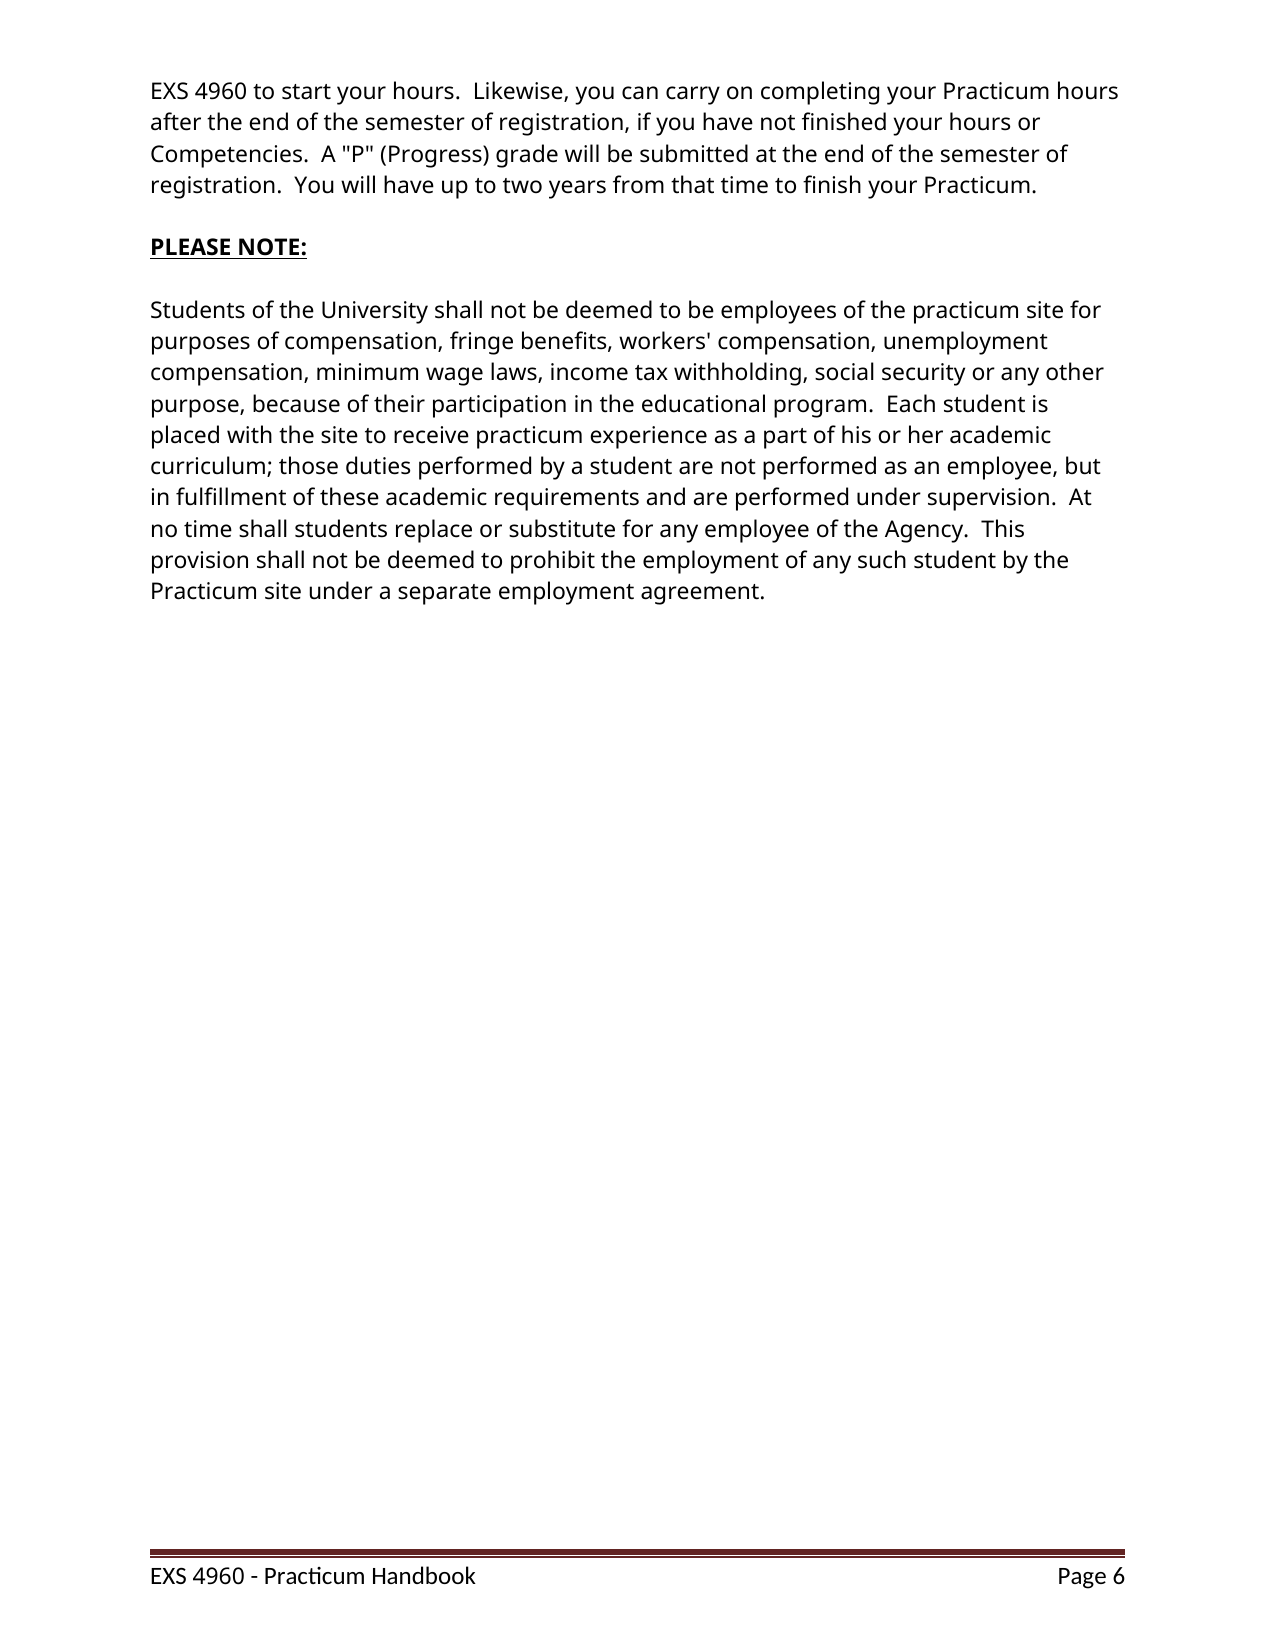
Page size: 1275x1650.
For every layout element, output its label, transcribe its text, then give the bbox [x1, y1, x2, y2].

text Students of the University shall not be deemed to be employees of the practicum site for purposes of compensation, fringe benefits, workers' compensation, unemployment compensation, minimum wage laws, income tax withholding, social security or any other purpose, because of their participation in the educational program. Each student is placed with the site to receive practicum experience as a part of his or her academic curriculum; those duties performed by a student are not performed as an employee, but in fulfillment of these academic requirements and are performed under supervision. At no time shall students replace or substitute for any employee of the Agency. This provision shall not be deemed to prohibit the employment of any such student by the Practicum site under a separate employment agreement. [150, 294, 1125, 606]
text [150, 75, 1125, 200]
text PLEASE NOTE: [150, 231, 1125, 262]
